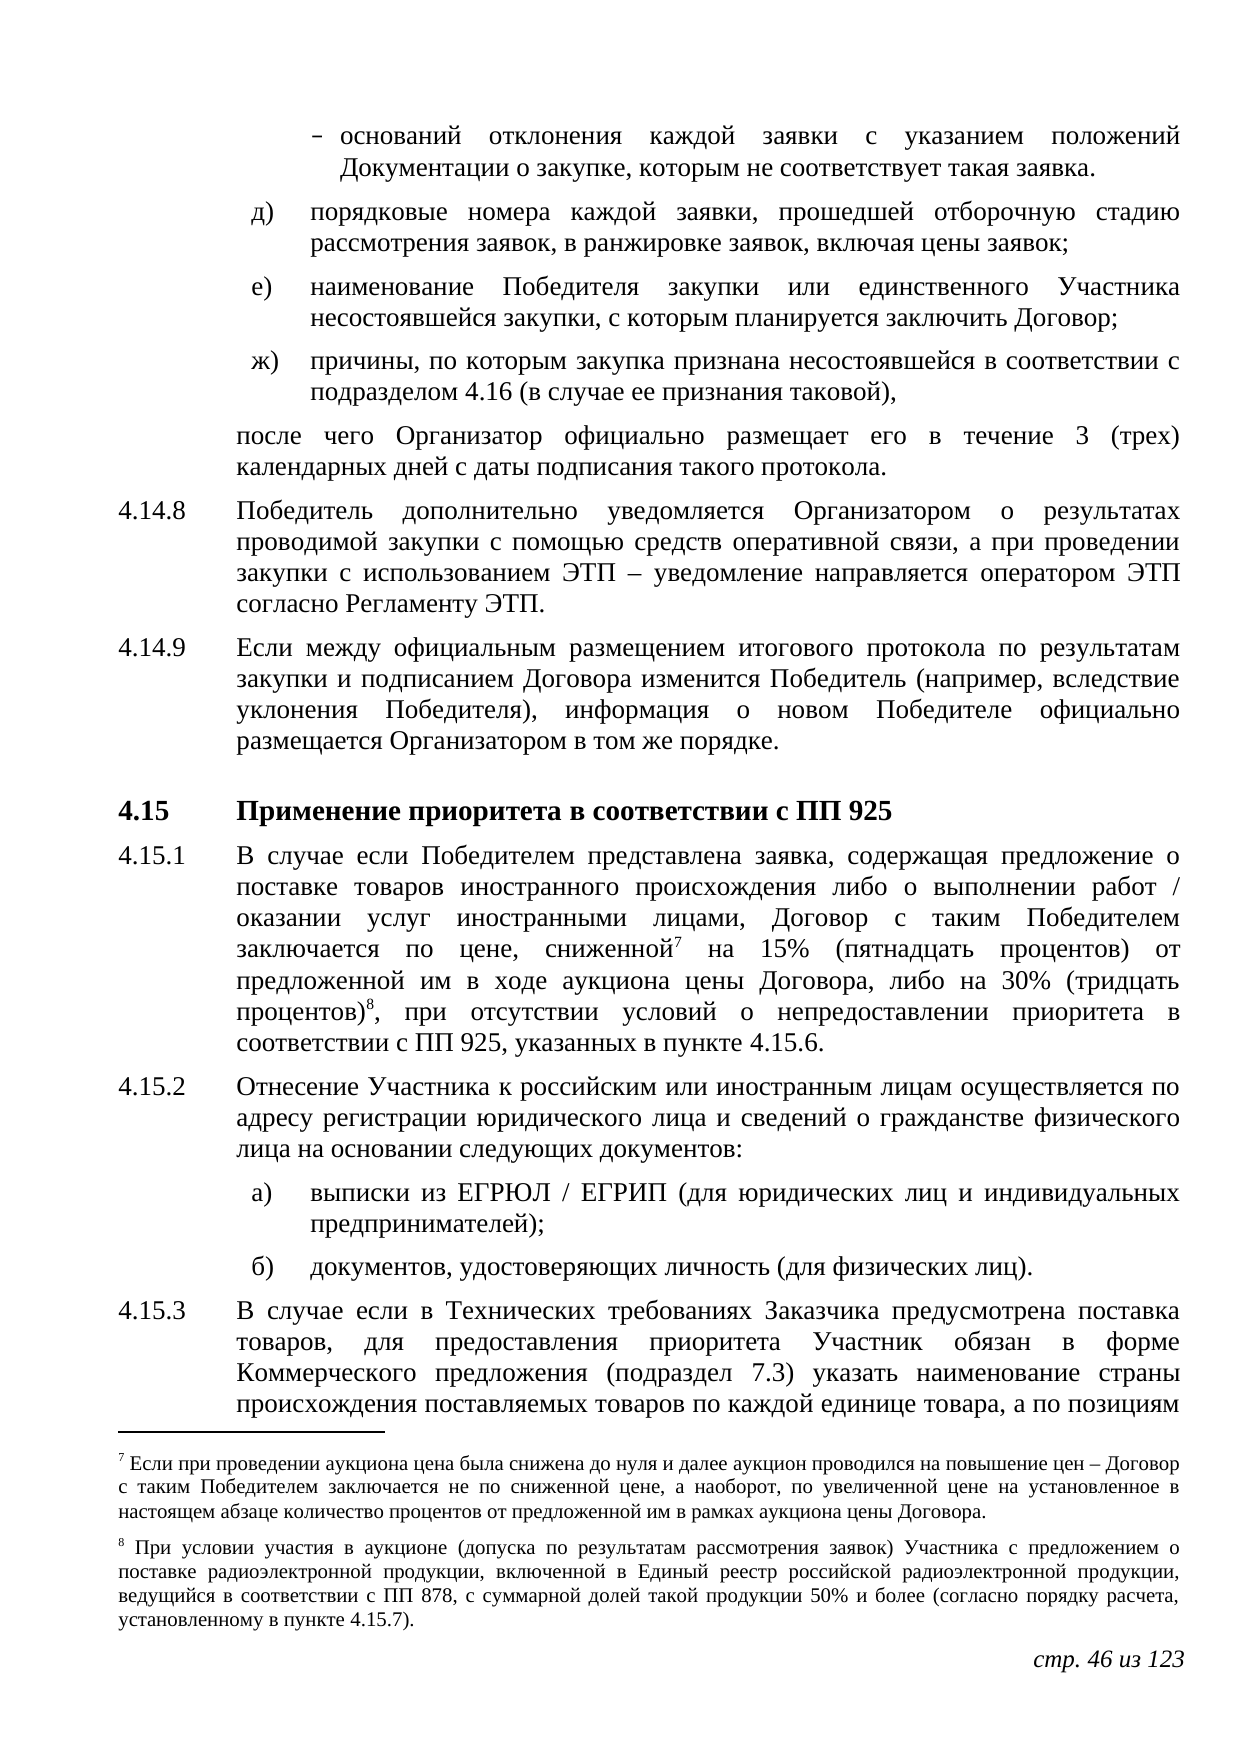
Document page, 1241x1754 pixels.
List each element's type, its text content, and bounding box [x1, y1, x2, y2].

list после чего Организатор официально размещает его в течение 3 (трех) календарных дней с даты подписания такого протокола. [236, 419, 1181, 481]
text выписки из ЕГРЮЛ / ЕГРИП (для юридических лиц и индивидуальных предпринимателей); [251, 1176, 1181, 1238]
text Если между официальным размещением итогового протокола по результатам закупки и подписанием Договора изменится Победитель (например, вследствие уклонения Победителя), информация о новом Победителе официально размещается Организатором в том же порядке. [118, 631, 1181, 756]
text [118, 1294, 1181, 1419]
subtitle Применение приоритета в соответствии с ПП 925 [118, 793, 1181, 827]
text Победитель дополнительно уведомляется Организатором о результатах проводимой закупки с помощью средств оперативной связи, а при проведении закупки с использованием ЭТП – уведомление направляется оператором ЭТП согласно Регламенту ЭТП. [118, 494, 1181, 618]
text Отнесение Участника к российским или иностранным лицам осуществляется по адресу регистрации юридического лица и сведений о гражданстве физического лица на основании следующих документов: [118, 1070, 1181, 1163]
text причины, по которым закупка признана несостоявшейся в соответствии с подразделом 4.16 (в случае ее признания таковой), [251, 344, 1181, 407]
text наименование Победителя закупки или единственного Участника несостоявшейся закупки, с которым планируется заключить Договор; [251, 269, 1181, 332]
list оснований отклонения каждой заявки с указанием положений Документации о закупке, которым не соответствует такая заявка. [310, 118, 1181, 182]
text порядковые номера каждой заявки, прошедшей отборочную стадию рассмотрения заявок, в ранжировке заявок, включая цены заявок; [251, 195, 1181, 257]
text документов, удостоверяющих личность (для физических лиц). [251, 1250, 1181, 1282]
text В случае если Победителем представлена заявка, содержащая предложение о поставке товаров иностранного происхождения либо о выполнении работ / оказании услуг иностранными лицами, Договор с таким Победителем заключается по цене, сниженной на 15% (пятнадцать процентов) от предложенной им в ходе аукциона цены Договора, либо на 30% (тридцать процентов), при отсутствии условий о непредоставлении приоритета в соответствии с ПП 925, указанных в пункте 4.15.6. [118, 839, 1181, 1057]
